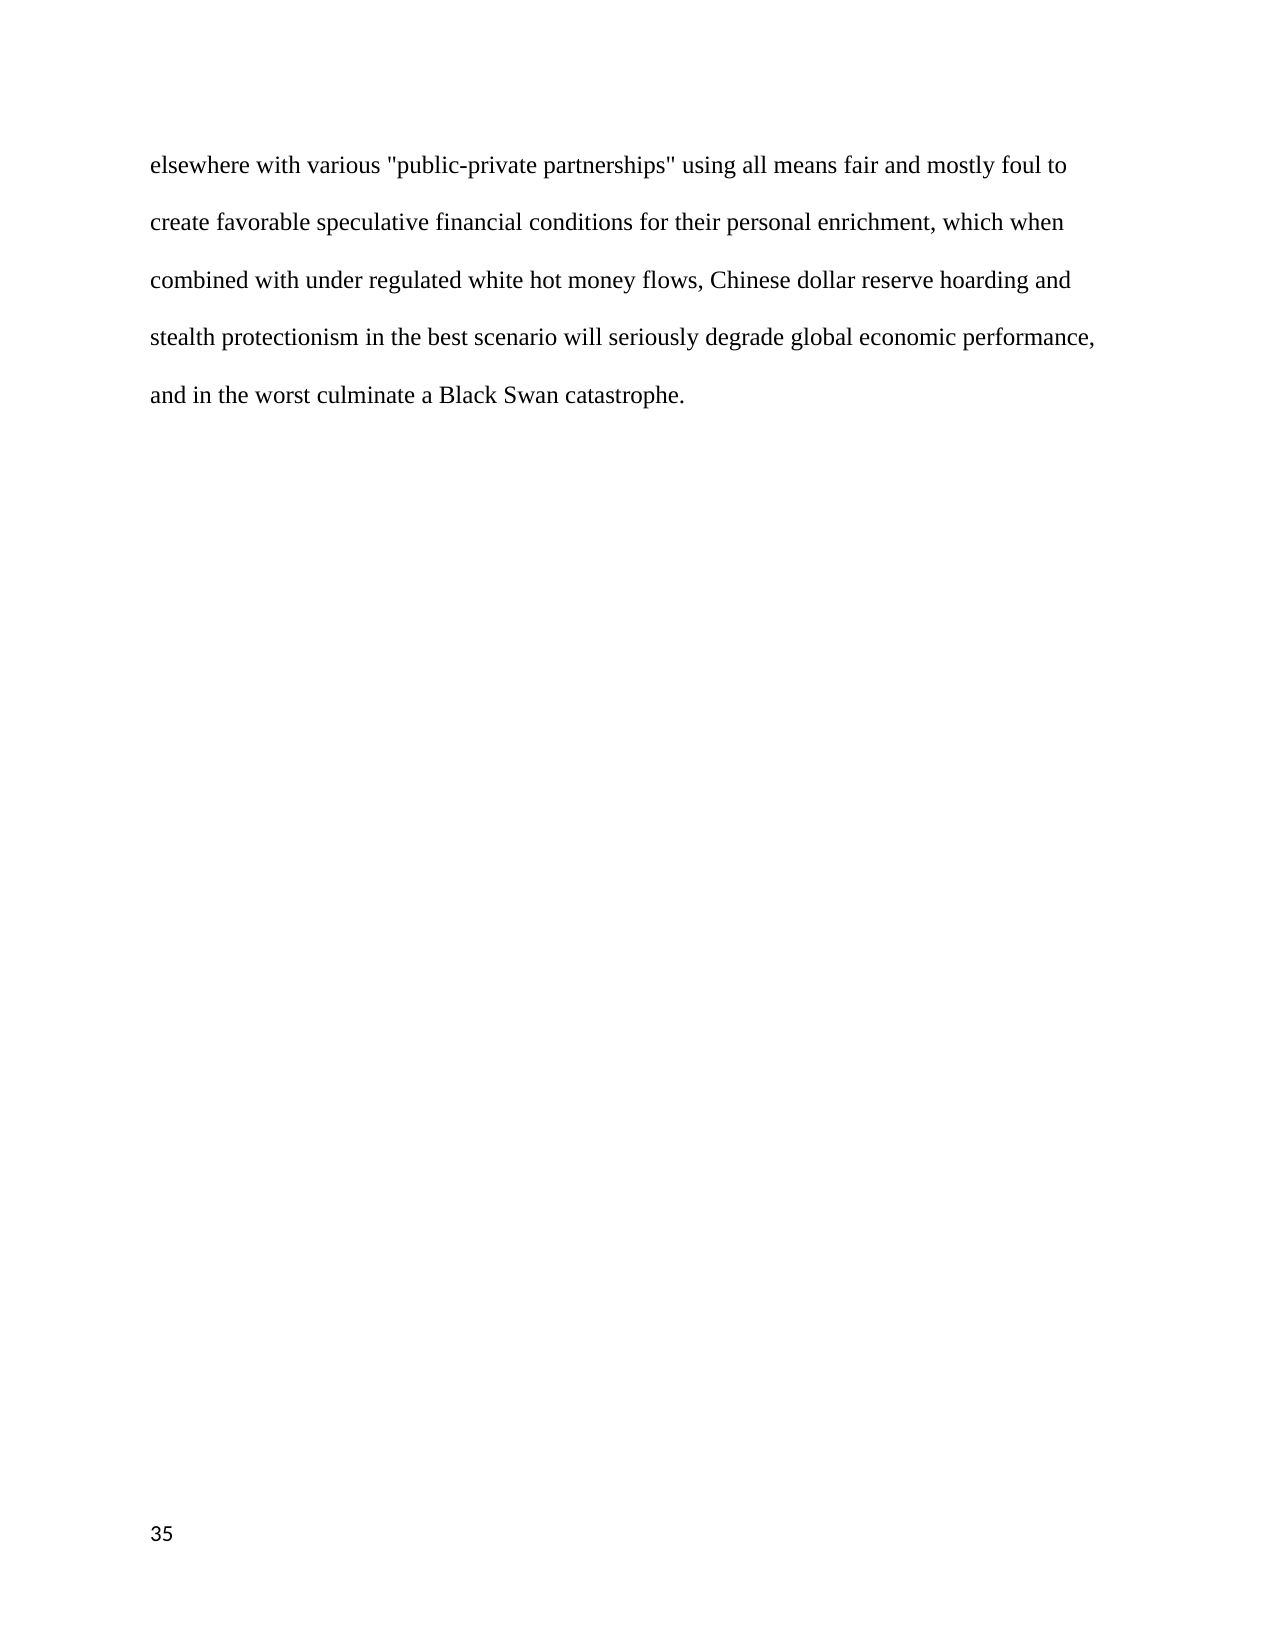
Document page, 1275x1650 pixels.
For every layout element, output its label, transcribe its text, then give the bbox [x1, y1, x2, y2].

text A great deal of water has flowed under the bridge in the past two decades. There were three distinct types of financial crisis: 1) a domestic money and credit implosion, where foreign investment and hot money played no significant role (Japan); 2) an insolvency and foreign reserves meltdown triggered by foreign hot money flight from frothy economies with fixed exchange rate regimes (developing Asian); where domestic speculative excesses were partly linked with foreign direct investment, and 3) a worldwide debacle rooted in reckless aggregate demand management and financial deregulation by a "partnership" of politicians, administrators, businesspersons and activists in significant part for personal gain that started in America, but spread almost instantaneously across the globe, mostly through international financial networks (except Asia where export shocks were primary). The last is the most dangerous, and most likely soon to recur because high rolling losers were compensated out of public funds, self-interested aggregate demand managers are unrepentant, and publics are dazed by fast talk. The least likely near term recidivists are developing nations like those in Asia which through bitter experience adopted flexible foreign exchange regimes and now maintain adequate foreign currency reserves, but over the longer term remain vulnerable to invasive moral hazard and social turmoil. Countries like China fall in the middle. On one hand, they are insulated against capital flight by stringent state controls, but on the other they are at high risk for destructive rent-seeking and turbulent domestic asset speculation. International financial laissez-faire which accompanied the second wave of globalization after the fall of the Bretton Woods system obviously has played an important part in two of the three financial crises surveyed, but is neither the only, nor the decisive aspect of the speculative equation as some have claimed. The greatest menace lies elsewhere with various "public-private partnerships" using all means fair and mostly foul to create favorable speculative financial conditions for their personal enrichment, which when combined with under regulated white hot money flows, Chinese dollar reserve hoarding and stealth protectionism in the best scenario will seriously degrade global economic performance, and in the worst culminate a Black Swan catastrophe. [150, 150, 1125, 409]
